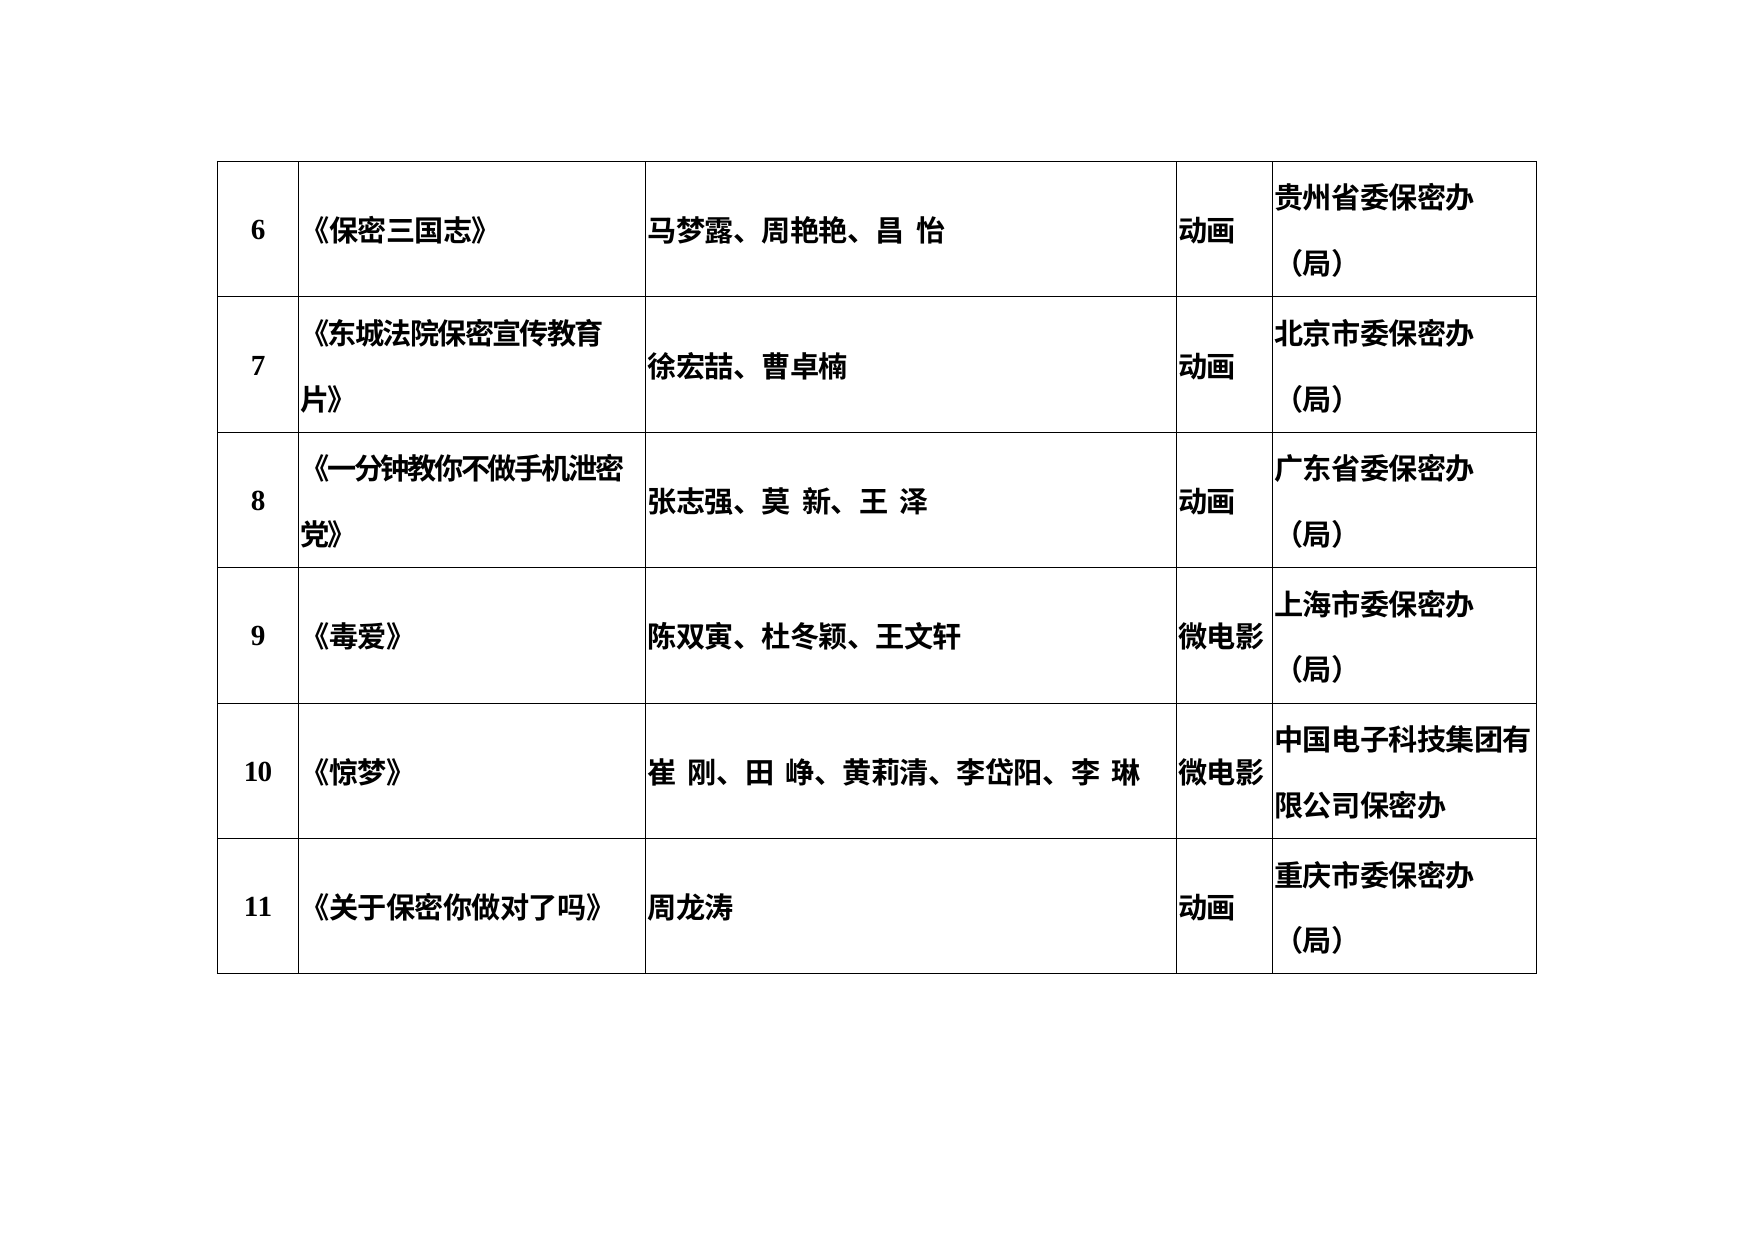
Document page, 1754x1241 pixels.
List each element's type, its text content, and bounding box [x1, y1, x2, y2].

table_cell 贵州省委保密办（局） [1273, 162, 1536, 296]
table_cell 7 [218, 297, 298, 432]
table_cell 动画 [1177, 297, 1272, 432]
table_cell 《东城法院保密宣传教育片》 [299, 297, 645, 432]
table_cell 微电影 [1177, 704, 1272, 838]
table_cell 微电影 [1177, 568, 1272, 702]
table_cell 北京市委保密办（局） [1273, 297, 1536, 432]
table_cell 《惊梦》 [299, 704, 645, 838]
table_cell 崔 刚、田 峥、黄莉清、李岱阳、李 琳 [646, 704, 1176, 838]
table_cell 动画 [1177, 433, 1272, 567]
table_cell 广东省委保密办（局） [1273, 433, 1536, 567]
table_cell 《关于保密你做对了吗》 [299, 839, 645, 973]
table_cell 11 [218, 839, 298, 973]
table_cell 6 [218, 162, 298, 296]
table_cell 马梦露、周艳艳、昌 怡 [646, 162, 1176, 296]
table_cell 上海市委保密办（局） [1273, 568, 1536, 702]
table_cell 动画 [1177, 839, 1272, 973]
table_cell 陈双寅、杜冬颖、王文轩 [646, 568, 1176, 702]
table_cell 徐宏喆、曹卓楠 [646, 297, 1176, 432]
table_cell 《保密三国志》 [299, 162, 645, 296]
table_cell 中国电子科技集团有限公司保密办 [1273, 704, 1536, 838]
table_cell 重庆市委保密办（局） [1273, 839, 1536, 973]
table_cell 9 [218, 568, 298, 702]
table_cell 8 [218, 433, 298, 567]
table_cell 《毒爱》 [299, 568, 645, 702]
table_cell 周龙涛 [646, 839, 1176, 973]
table_cell 10 [218, 704, 298, 838]
table_cell 《一分钟教你不做手机泄密党》 [299, 433, 645, 567]
table_cell 张志强、莫 新、王 泽 [646, 433, 1176, 567]
table_cell 动画 [1177, 162, 1272, 296]
